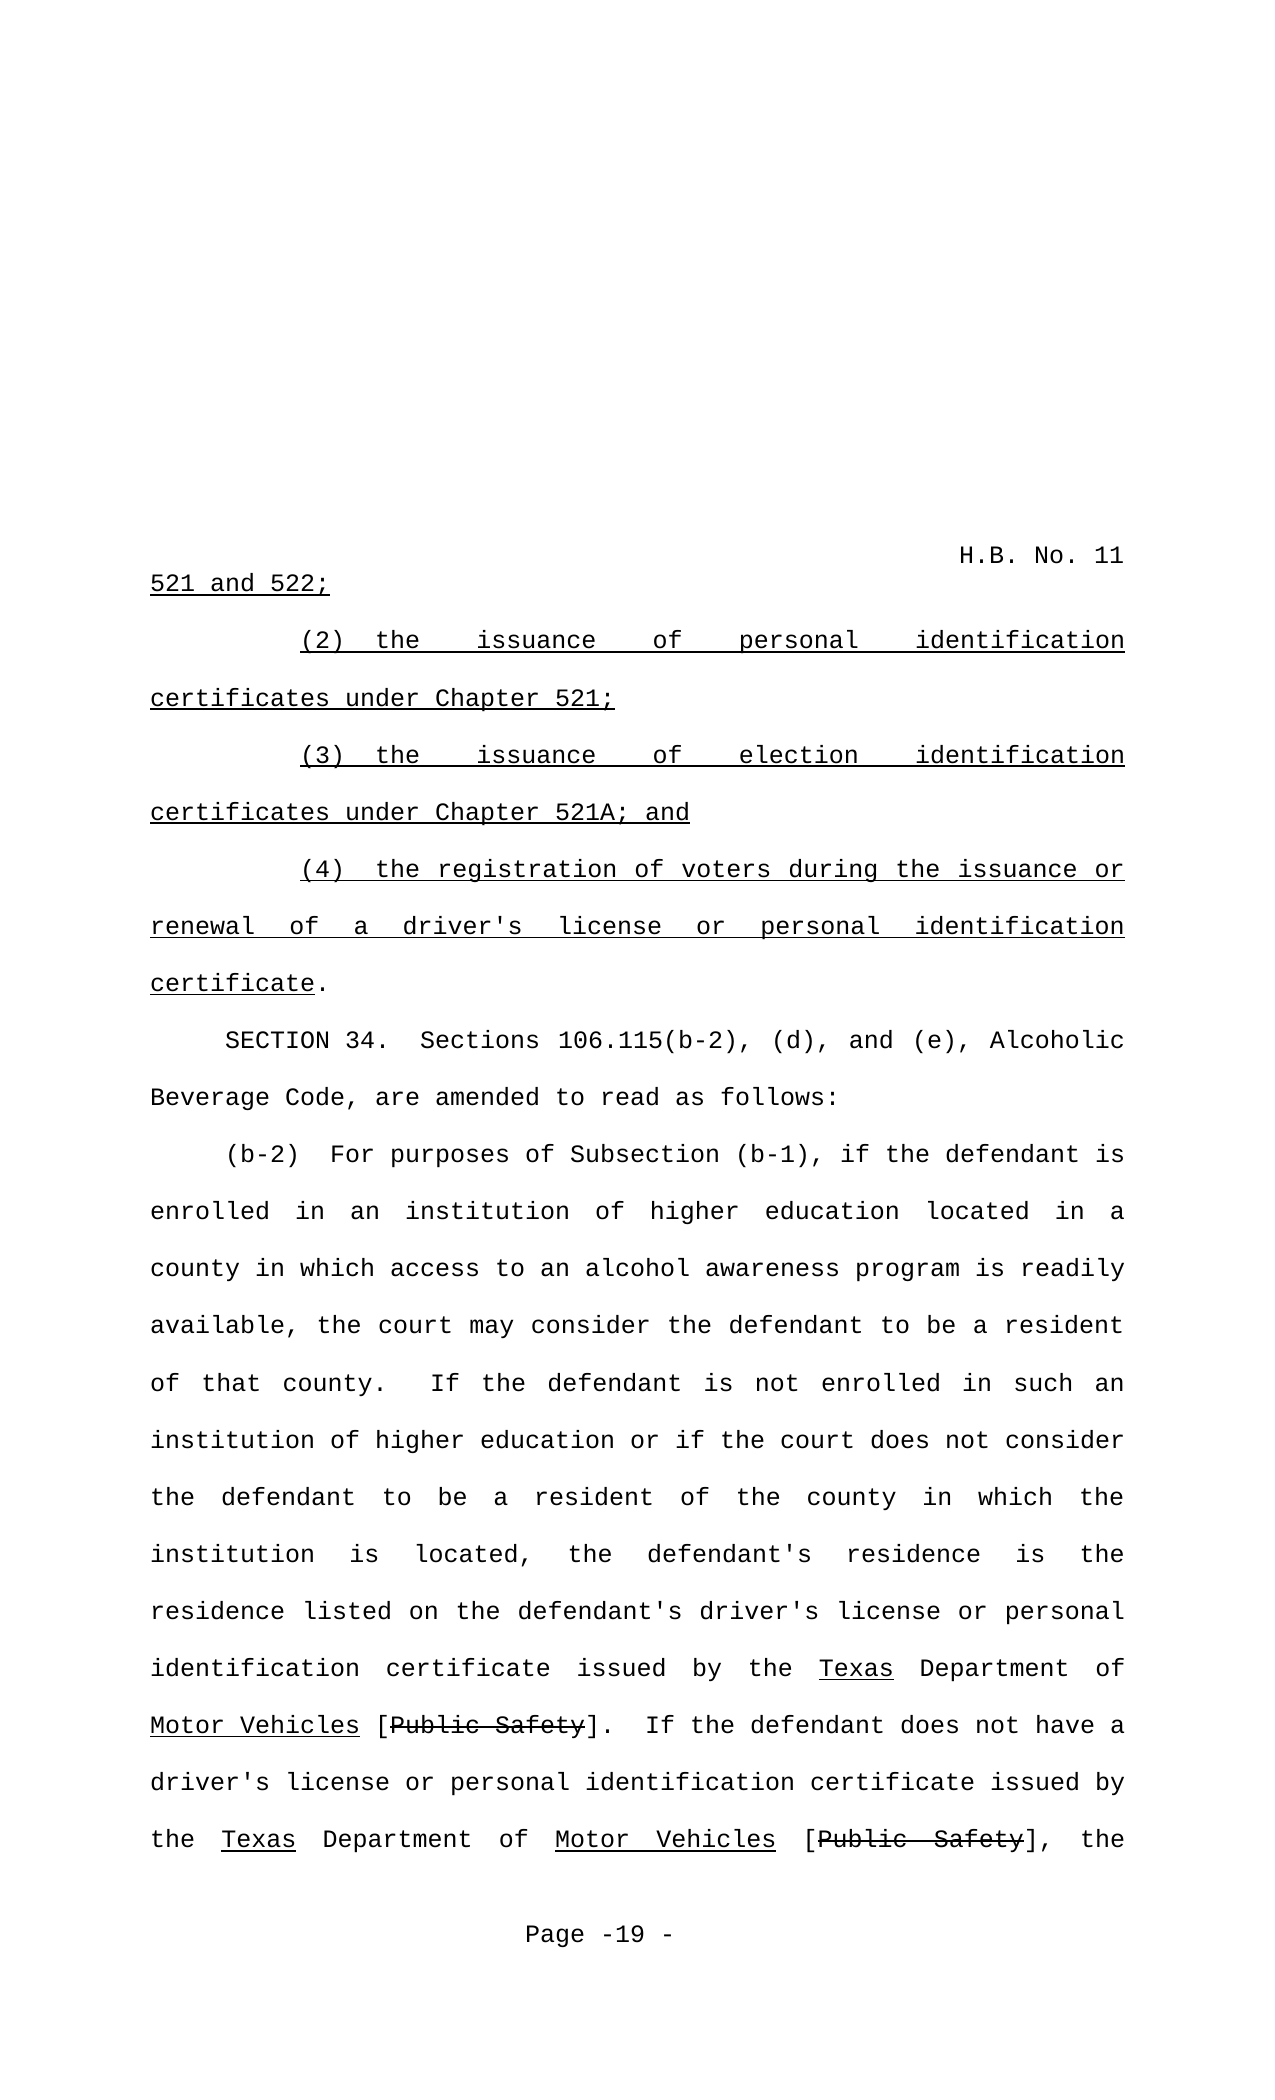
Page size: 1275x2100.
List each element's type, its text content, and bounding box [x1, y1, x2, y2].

text (2) the issuance of personal identification certificates under Chapter 521; [150, 628, 1125, 713]
text (3) the issuance of election identification certificates under Chapter 521A; and [150, 742, 1125, 828]
text SECTION 34. Sections 106.115(b-2), (d), and (e), Alcoholic Beverage Code, are amended to read as follows: [150, 1027, 1125, 1113]
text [150, 1142, 1125, 1855]
text (4) the registration of voters during the issuance or renewal of a driver's license or personal identification certificate. [150, 938, 1125, 999]
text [150, 571, 1125, 599]
text (4) the registration of voters during the issuance or renewal of a driver's license or personal identification certificate. [150, 856, 1125, 937]
